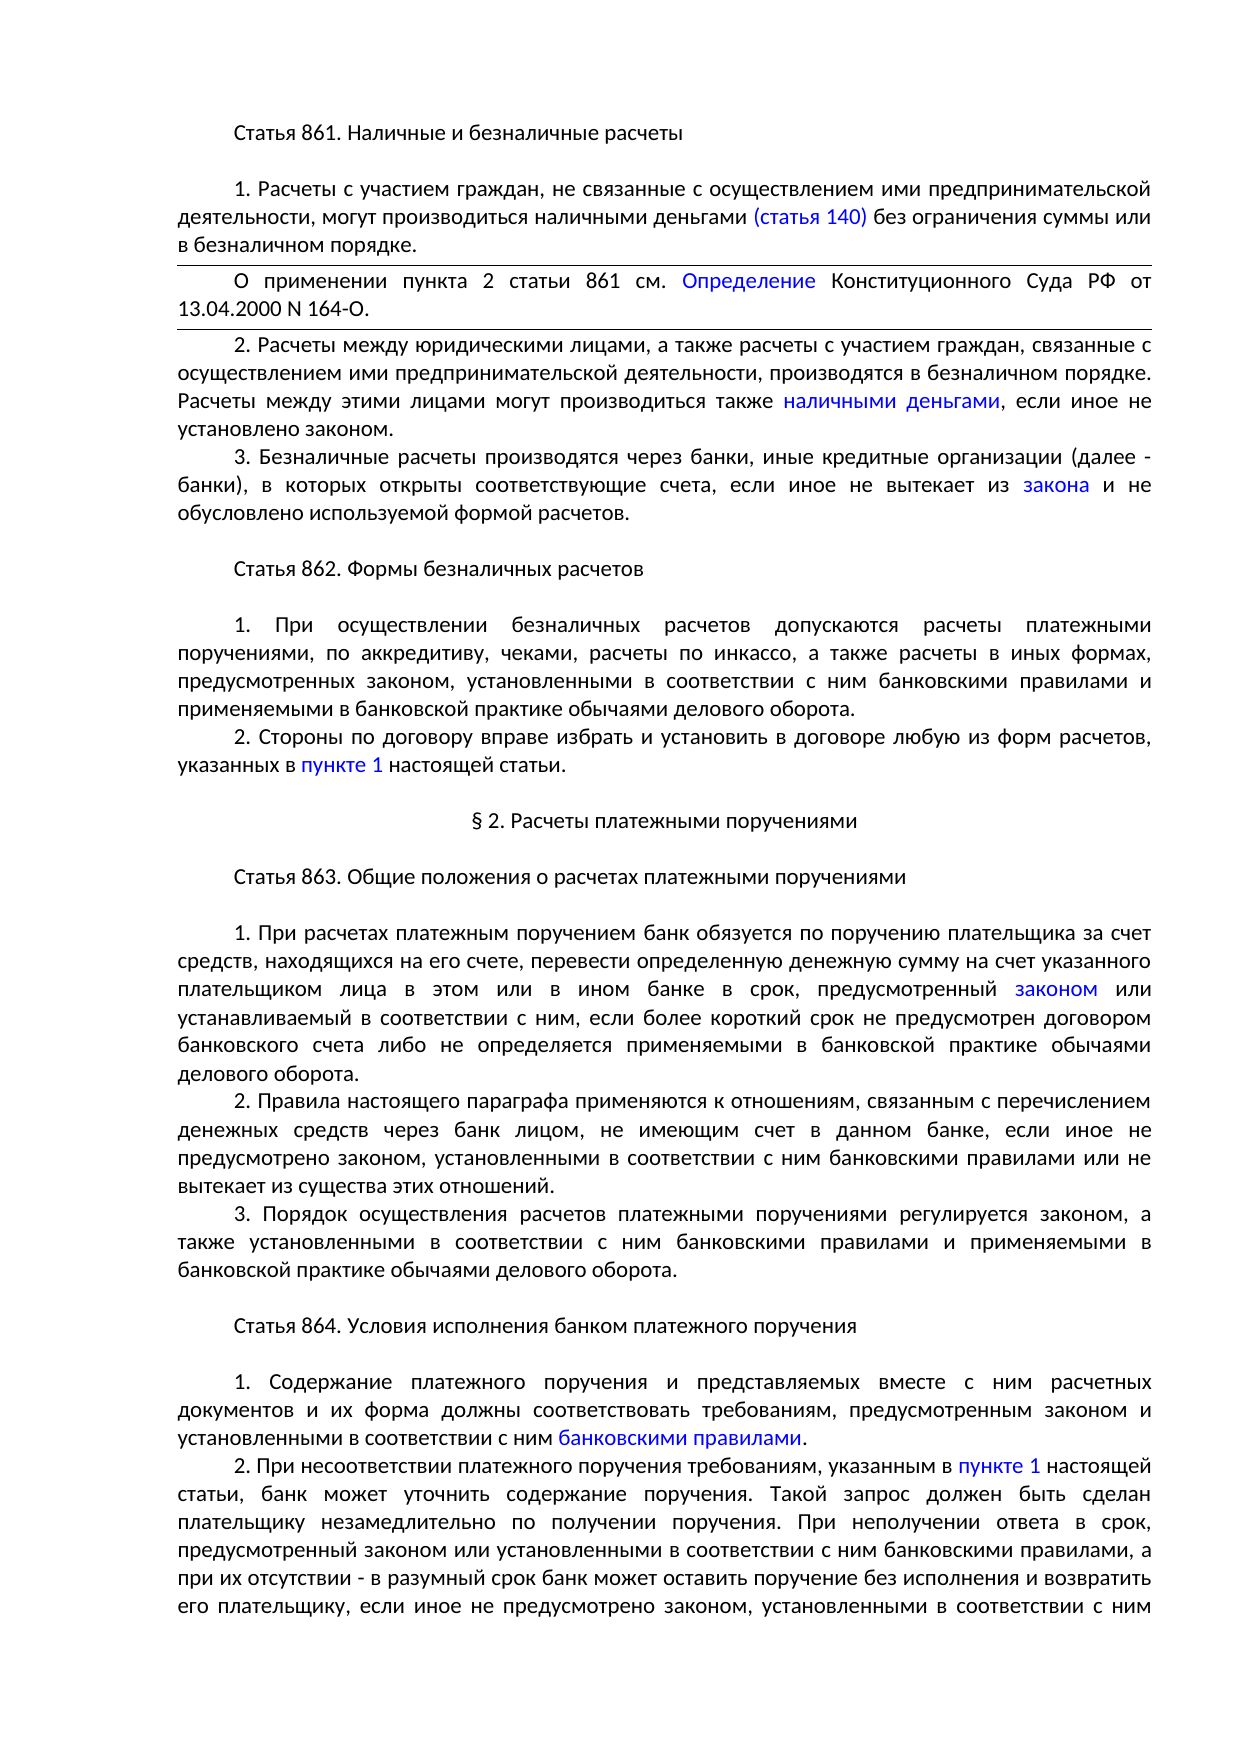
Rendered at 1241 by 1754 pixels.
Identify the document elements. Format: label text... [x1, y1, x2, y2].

text 1. При осуществлении безналичных расчетов допускаются расчеты платежными поручениями, по аккредитиву, чеками, расчеты по инкассо, а также расчеты в иных формах, предусмотренных законом, установленными в соответствии с ним банковскими правилами и применяемыми в банковской практике обычаями делового оборота. [177, 610, 1152, 722]
text 2. Правила настоящего параграфа применяются к отношениям, связанным с перечислением денежных средств через банк лицом, не имеющим счет в данном банке, если иное не предусмотрено законом, установленными в соответствии с ним банковскими правилами или не вытекает из существа этих отношений. [177, 1087, 1152, 1199]
text 1. При расчетах платежным поручением банк обязуется по поручению плательщика за счет средств, находящихся на его счете, перевести определенную денежную сумму на счет указанного плательщиком лица в этом или в ином банке в срок, предусмотренный законом или устанавливаемый в соответствии с ним, если более короткий срок не предусмотрен договором банковского счета либо не определяется применяемыми в банковской практике обычаями делового оборота. [177, 918, 1152, 1087]
text О применении пункта 2 статьи 861 см. Определение Конституционного Суда РФ от 13.04.2000 N 164-О. [177, 266, 1152, 322]
text 2. Стороны по договору вправе избрать и установить в договоре любую из форм расчетов, указанных в пункте 1 настоящей статьи. [177, 722, 1152, 778]
text § 2. Расчеты платежными поручениями [177, 806, 1152, 834]
text Статья 864. Условия исполнения банком платежного поручения [177, 1311, 1152, 1339]
text 3. Безналичные расчеты производятся через банки, иные кредитные организации (далее - банки), в которых открыты соответствующие счета, если иное не вытекает из закона и не обусловлено используемой формой расчетов. [177, 442, 1152, 526]
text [177, 1451, 1152, 1619]
text Статья 863. Общие положения о расчетах платежными поручениями [177, 862, 1152, 891]
text Статья 861. Наличные и безналичные расчеты [177, 118, 1152, 146]
text 1. Расчеты с участием граждан, не связанные с осуществлением ими предпринимательской деятельности, могут производиться наличными деньгами (статья 140) без ограничения суммы или в безналичном порядке. [177, 174, 1152, 258]
text 1. Содержание платежного поручения и представляемых вместе с ним расчетных документов и их форма должны соответствовать требованиям, предусмотренным законом и установленными в соответствии с ним банковскими правилами. [177, 1367, 1152, 1451]
text Статья 862. Формы безналичных расчетов [177, 554, 1152, 582]
text 2. Расчеты между юридическими лицами, а также расчеты с участием граждан, связанные с осуществлением ими предпринимательской деятельности, производятся в безналичном порядке. Расчеты между этими лицами могут производиться также наличными деньгами, если иное не установлено законом. [177, 330, 1152, 442]
text 3. Порядок осуществления расчетов платежными поручениями регулируется законом, а также установленными в соответствии с ним банковскими правилами и применяемыми в банковской практике обычаями делового оборота. [177, 1199, 1152, 1283]
